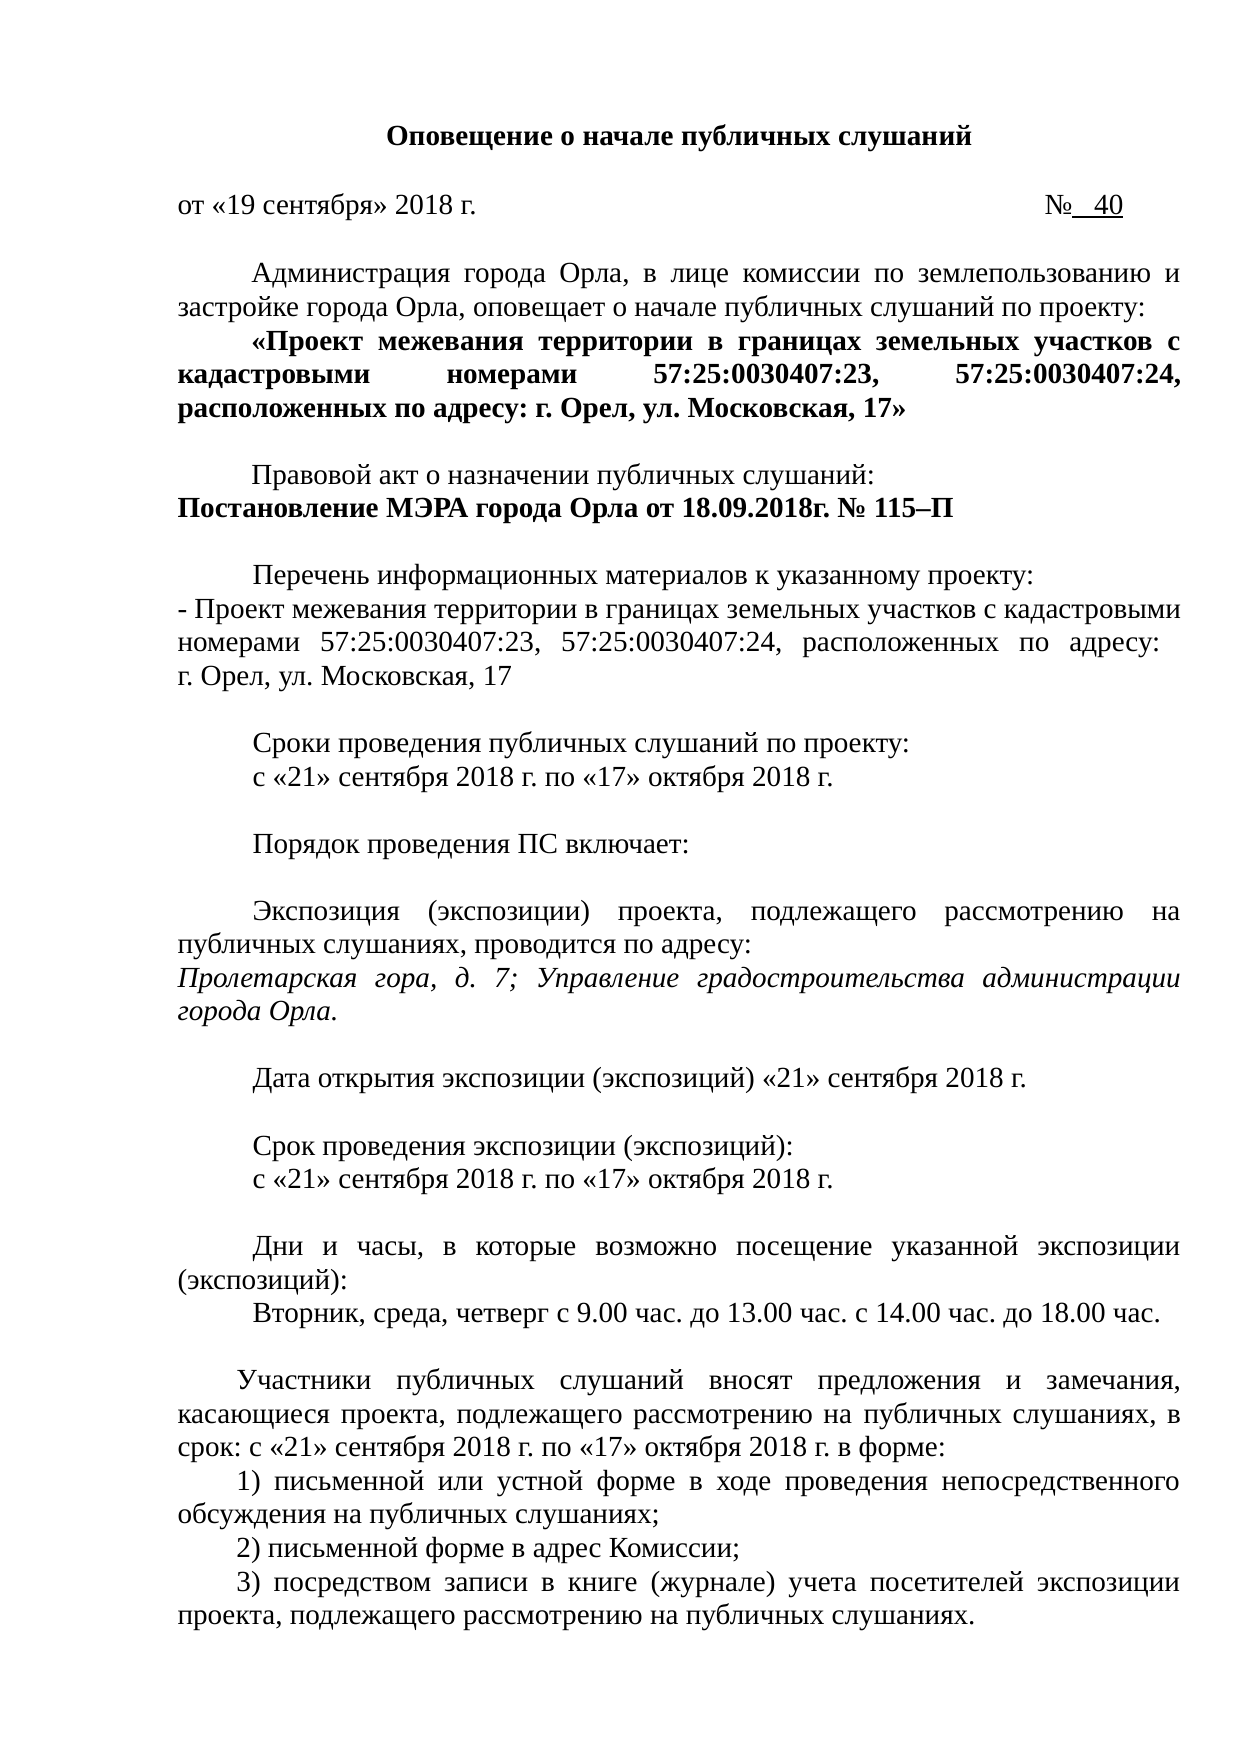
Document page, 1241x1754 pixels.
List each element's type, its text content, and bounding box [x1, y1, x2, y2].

text Дни и часы, в которые возможно посещение указанной экспозиции (экспозиций): [177, 1228, 1181, 1295]
text Экспозиция (экспозиции) проекта, подлежащего рассмотрению на публичных слушаниях, проводится по адресу: [177, 893, 1181, 960]
text Пролетарская гора, д. 7; Управление градостроительства администрации города Орла. [177, 960, 1181, 1027]
text с «21» сентября 2018 г. по «17» октября 2018 г. [177, 759, 1181, 792]
text Перечень информационных материалов к указанному проекту: [177, 557, 1181, 591]
text Сроки проведения публичных слушаний по проекту: [177, 725, 1181, 759]
text Оповещение о начале публичных слушаний [177, 118, 1181, 152]
text 3) посредством записи в книге (журнале) учета посетителей экспозиции проекта, подлежащего рассмотрению на публичных слушаниях. [177, 1564, 1181, 1631]
text 1) письменной или устной форме в ходе проведения непосредственного обсуждения на публичных слушаниях; [177, 1463, 1181, 1530]
text Дата открытия экспозиции (экспозиций) «21» сентября 2018 г. [177, 1061, 1181, 1094]
text Постановление МЭРА города Орла от 18.09.2018г. № 115–П [177, 490, 1181, 524]
text с «21» сентября 2018 г. по «17» октября 2018 г. [177, 1161, 1181, 1195]
text Правовой акт о назначении публичных слушаний: [177, 457, 1181, 490]
text от «19 сентября» 2018 г. № 40 [177, 187, 1181, 220]
text Администрация города Орла, в лице комиссии по землепользованию и застройке города Орла, оповещает о начале публичных слушаний по проекту: [177, 256, 1181, 323]
text 2) письменной форме в адрес Комиссии; [177, 1530, 1181, 1564]
text Порядок проведения ПС включает: [177, 826, 1181, 859]
text - Проект межевания территории в границах земельных участков с кадастровыми номерами 57:25:0030407:23, 57:25:0030407:24, расположенных по адресу: г. Орел, ул. Московская, 17 [177, 591, 1181, 692]
text Вторник, среда, четверг с 9.00 час. до 13.00 час. с 14.00 час. до 18.00 час. [177, 1295, 1181, 1329]
text Участники публичных слушаний вносят предложения и замечания, касающиеся проекта, подлежащего рассмотрению на публичных слушаниях, в срок: с «21» сентября 2018 г. по «17» октября 2018 г. в форме: [177, 1362, 1181, 1463]
text Срок проведения экспозиции (экспозиций): [177, 1128, 1181, 1161]
text «Проект межевания территории в границах земельных участков с кадастровыми номерами 57:25:0030407:23, 57:25:0030407:24, расположенных по адресу: г. Орел, ул. Московская, 17» [177, 323, 1181, 423]
